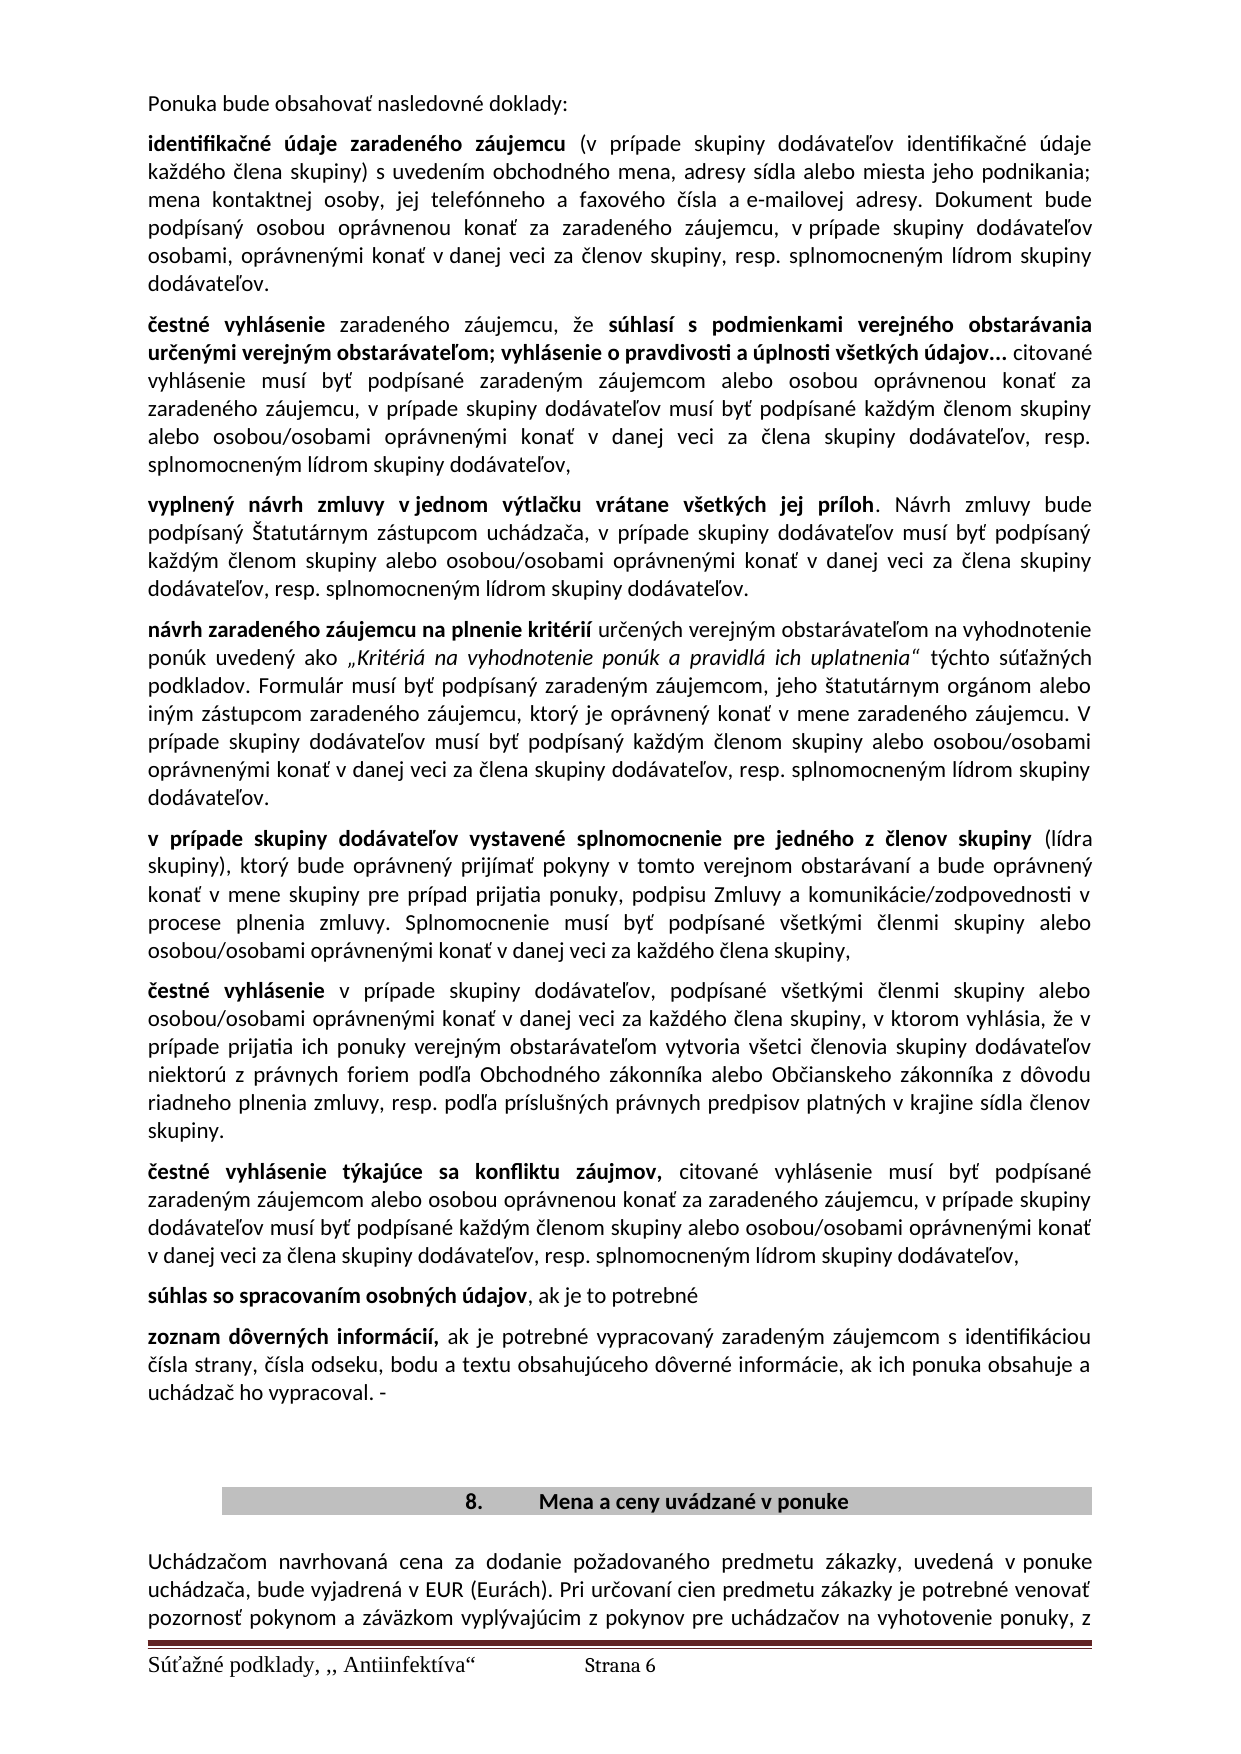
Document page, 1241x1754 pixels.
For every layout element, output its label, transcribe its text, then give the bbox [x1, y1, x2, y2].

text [148, 1547, 1092, 1631]
text čestné vyhlásenie v prípade skupiny dodávateľov, podpísané všetkými členmi skupiny alebo osobou/osobami oprávnenými konať v danej veci za každého člena skupiny, v ktorom vyhlásia, že v prípade prijatia ich ponuky verejným obstarávateľom vytvoria všetci členovia skupiny dodávateľov niektorú z právnych foriem podľa Obchodného zákonníka alebo Občianskeho zákonníka z dôvodu riadneho plnenia zmluvy, resp. podľa príslušných právnych predpisov platných v krajine sídla členov skupiny. [148, 976, 1092, 1144]
text identifikačné údaje zaradeného záujemcu (v prípade skupiny dodávateľov identifikačné údaje každého člena skupiny) s uvedením obchodného mena, adresy sídla alebo miesta jeho podnikania; mena kontaktnej osoby, jej telefónneho a faxového čísla a e-mailovej adresy. Dokument bude podpísaný osobou oprávnenou konať za zaradeného záujemcu, v prípade skupiny dodávateľov osobami, oprávnenými konať v danej veci za členov skupiny, resp. splnomocneným lídrom skupiny dodávateľov. [148, 129, 1092, 297]
text vyplnený návrh zmluvy v jednom výtlačku vrátane všetkých jej príloh. Návrh zmluvy bude podpísaný Štatutárnym zástupcom uchádzača, v prípade skupiny dodávateľov musí byť podpísaný každým členom skupiny alebo osobou/osobami oprávnenými konať v danej veci za člena skupiny dodávateľov, resp. splnomocneným lídrom skupiny dodávateľov. [148, 490, 1092, 602]
text súhlas so spracovaním osobných údajov, ak je to potrebné [148, 1281, 1092, 1309]
text v prípade skupiny dodávateľov vystavené splnomocnenie pre jedného z členov skupiny (lídra skupiny), ktorý bude oprávnený prijímať pokyny v tomto verejnom obstarávaní a bude oprávnený konať v mene skupiny pre prípad prijatia ponuky, podpisu Zmluvy a komunikácie/zodpovednosti v procese plnenia zmluvy. Splnomocnenie musí byť podpísané všetkými členmi skupiny alebo osobou/osobami oprávnenými konať v danej veci za každého člena skupiny, [148, 824, 1092, 964]
text čestné vyhlásenie týkajúce sa konfliktu záujmov, citované vyhlásenie musí byť podpísané zaradeným záujemcom alebo osobou oprávnenou konať za zaradeného záujemcu, v prípade skupiny dodávateľov musí byť podpísané každým členom skupiny alebo osobou/osobami oprávnenými konať v danej veci za člena skupiny dodávateľov, resp. splnomocneným lídrom skupiny dodávateľov, [148, 1157, 1092, 1269]
list Mena a ceny uvádzané v ponuke [222, 1487, 1092, 1515]
text návrh zaradeného záujemcu na plnenie kritérií určených verejným obstarávateľom na vyhodnotenie ponúk uvedený ako „Kritériá na vyhodnotenie ponúk a pravidlá ich uplatnenia“ týchto súťažných podkladov. Formulár musí byť podpísaný zaradeným záujemcom, jeho štatutárnym orgánom alebo iným zástupcom zaradeného záujemcu, ktorý je oprávnený konať v mene zaradeného záujemcu. V prípade skupiny dodávateľov musí byť podpísaný každým členom skupiny alebo osobou/osobami oprávnenými konať v danej veci za člena skupiny dodávateľov, resp. splnomocneným lídrom skupiny dodávateľov. [148, 615, 1092, 811]
text čestné vyhlásenie zaradeného záujemcu, že súhlasí s podmienkami verejného obstarávania určenými verejným obstarávateľom; vyhlásenie o pravdivosti a úplnosti všetkých údajov... citované vyhlásenie musí byť podpísané zaradeným záujemcom alebo osobou oprávnenou konať za zaradeného záujemcu, v prípade skupiny dodávateľov musí byť podpísané každým členom skupiny alebo osobou/osobami oprávnenými konať v danej veci za člena skupiny dodávateľov, resp. splnomocneným lídrom skupiny dodávateľov, [148, 310, 1092, 478]
text Ponuka bude obsahovať nasledovné doklady: [148, 89, 1092, 117]
text zoznam dôverných informácií, ak je potrebné vypracovaný zaradeným záujemcom s identifikáciou čísla strany, čísla odseku, bodu a textu obsahujúceho dôverné informácie, ak ich ponuka obsahuje a uchádzač ho vypracoval. - [148, 1322, 1092, 1406]
